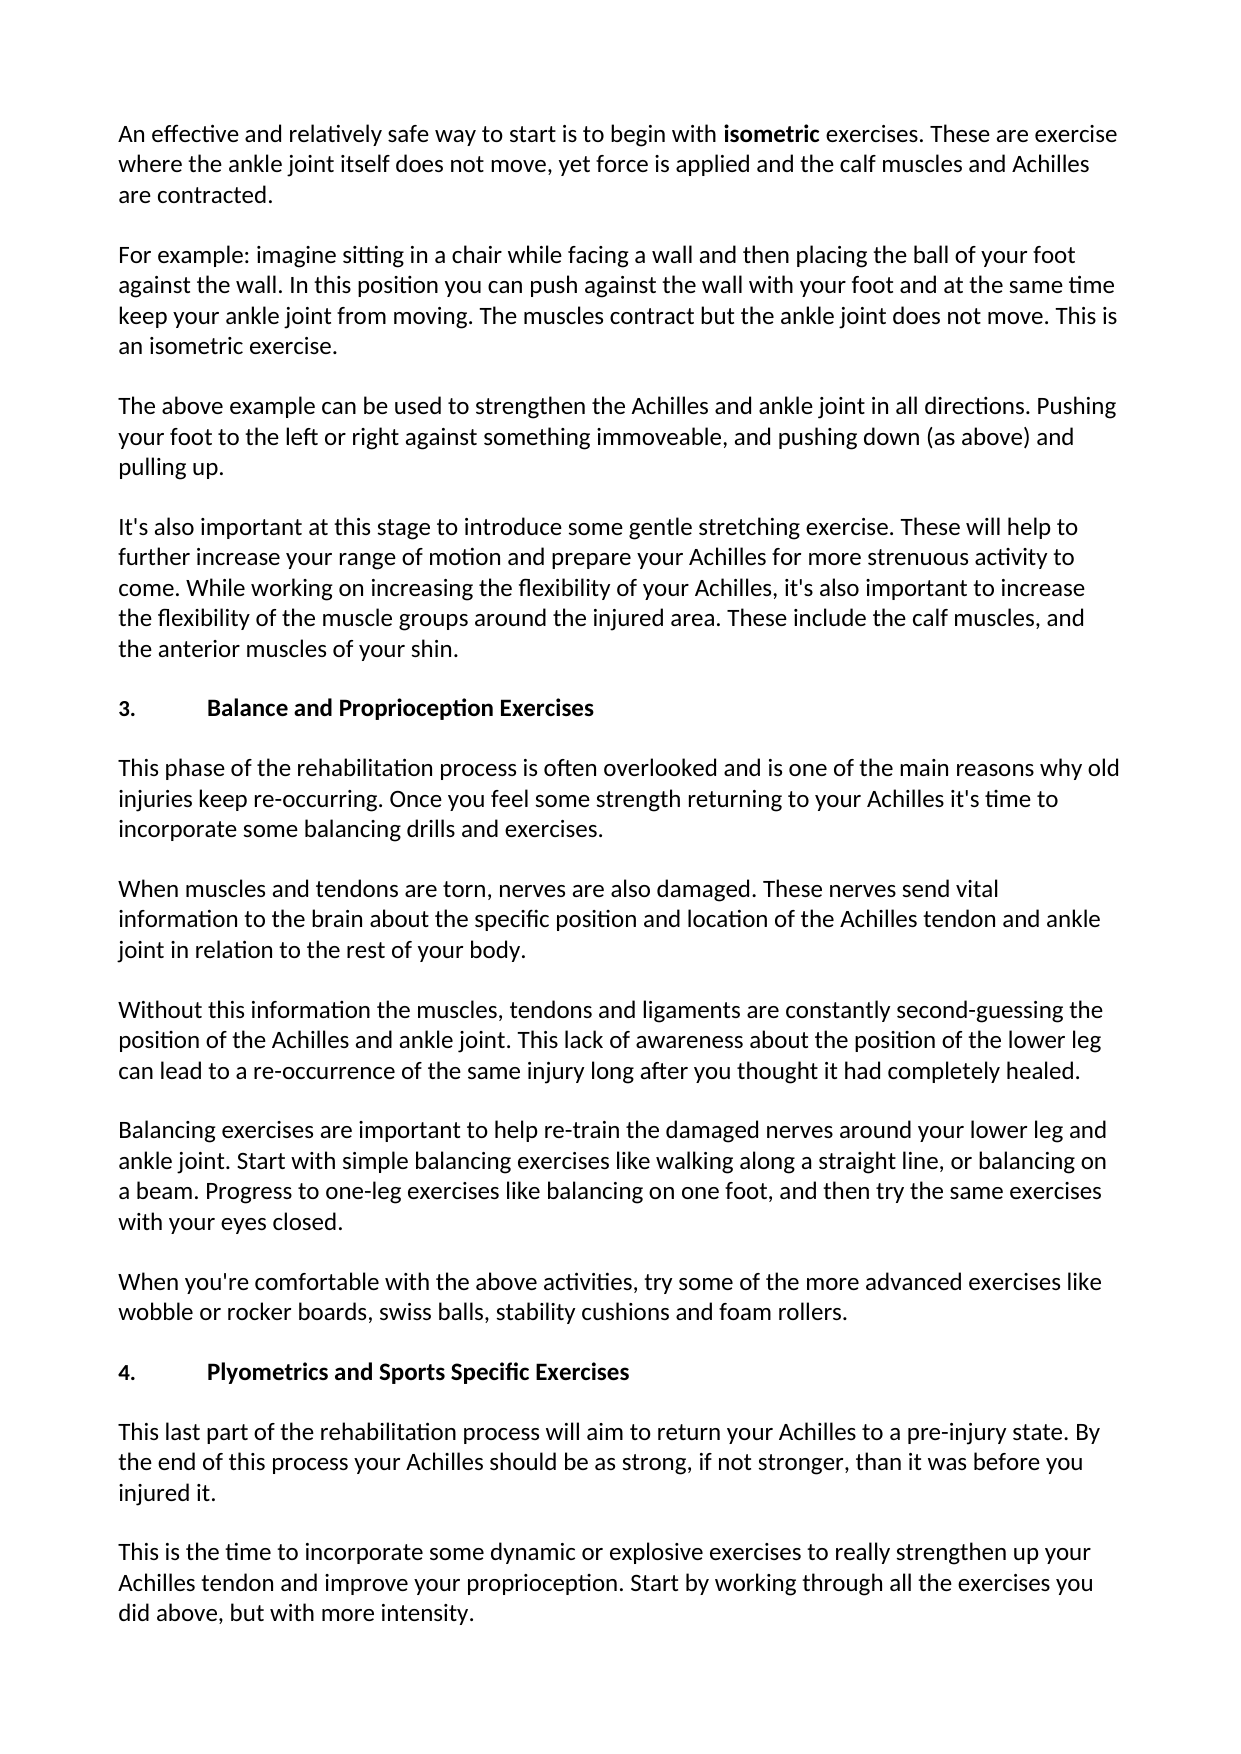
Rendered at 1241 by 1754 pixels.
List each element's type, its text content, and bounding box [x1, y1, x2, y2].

text Without this information the muscles, tendons and ligaments are constantly second-guessing the position of the Achilles and ankle joint. This lack of awareness about the position of the lower leg can lead to a re-occurrence of the same injury long after you thought it had completely healed. [118, 994, 1122, 1085]
list Balance and Proprioception Exercises [118, 693, 1122, 723]
text This is the time to incorporate some dynamic or explosive exercises to really strengthen up your Achilles tendon and improve your proprioception. Start by working through all the exercises you did above, but with more intensity. [118, 1536, 1122, 1628]
text Balancing exercises are important to help re-train the damaged nerves around your lower leg and ankle joint. Start with simple balancing exercises like walking along a straight line, or balancing on a beam. Progress to one-leg exercises like balancing on one foot, and then try the same exercises with your eyes closed. [118, 1114, 1122, 1237]
text It's also important at this stage to introduce some gentle stretching exercise. These will help to further increase your range of motion and prepare your Achilles for more strenuous activity to come. While working on increasing the flexibility of your Achilles, it's also important to increase the flexibility of the muscle groups around the injured area. These include the calf muscles, and the anterior muscles of your shin. [118, 511, 1122, 663]
text When muscles and tendons are torn, nerves are also damaged. These nerves send vital information to the brain about the specific position and location of the Achilles tendon and ankle joint in relation to the rest of your body. [118, 873, 1122, 964]
text When you're comfortable with the above activities, try some of the more advanced exercises like wobble or rocker boards, swiss balls, stability cushions and foam rollers. [118, 1266, 1122, 1327]
list Plyometrics and Sports Specific Exercises [118, 1356, 1122, 1386]
text This last part of the rehabilitation process will aim to return your Achilles to a pre-injury state. By the end of this process your Achilles should be as strong, if not stronger, than it was before you injured it. [118, 1416, 1122, 1507]
text The above example can be used to strengthen the Achilles and ankle joint in all directions. Pushing your foot to the left or right against something immoveable, and pushing down (as above) and pulling up. [118, 390, 1122, 482]
text For example: imagine sitting in a chair while facing a wall and then placing the ball of your foot against the wall. In this position you can push against the wall with your foot and at the same time keep your ankle joint from moving. The muscles contract but the ankle joint does not move. This is an isometric exercise. [118, 239, 1122, 361]
text An effective and relatively safe way to start is to begin with isometric exercises. These are exercise where the ankle joint itself does not move, yet force is applied and the calf muscles and Achilles are contracted. [118, 118, 1122, 210]
text This phase of the rehabilitation process is often overlooked and is one of the main reasons why old injuries keep re-occurring. Once you feel some strength returning to your Achilles it's time to incorporate some balancing drills and exercises. [118, 752, 1122, 844]
